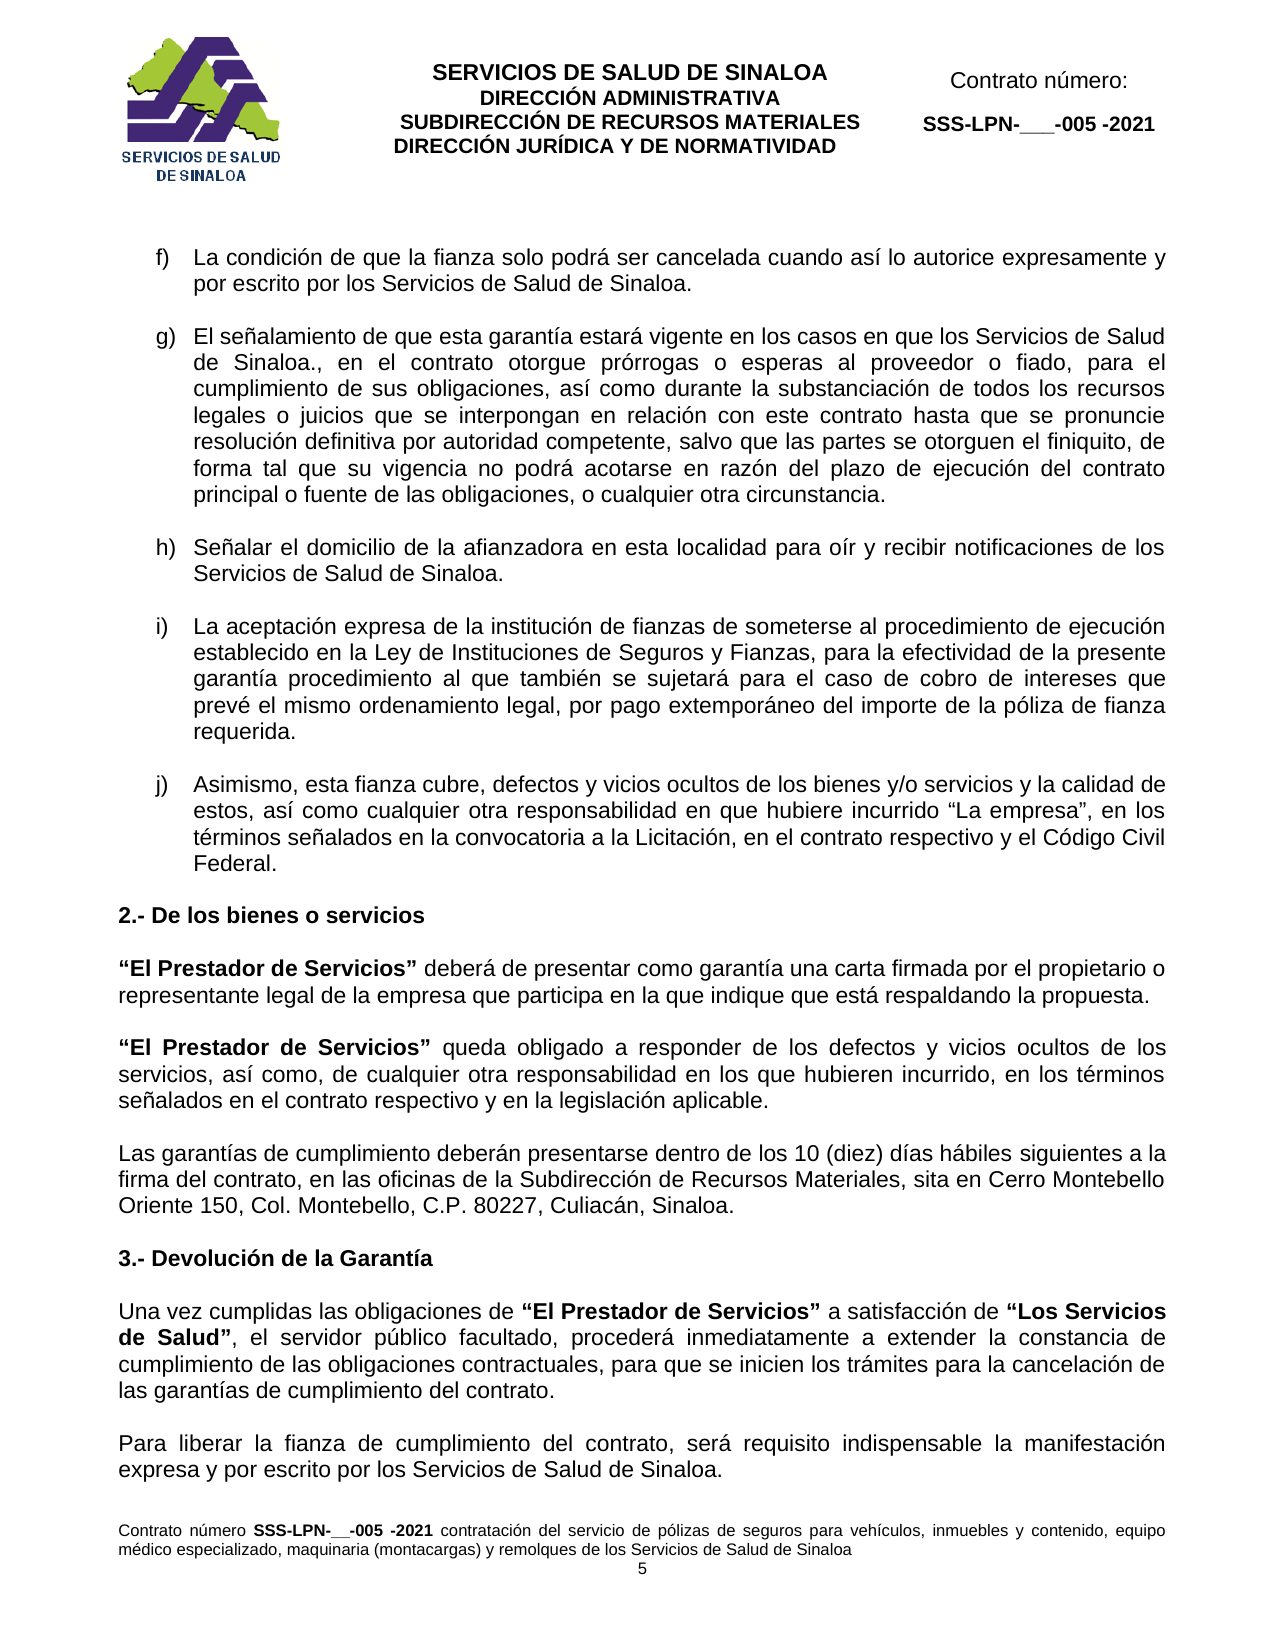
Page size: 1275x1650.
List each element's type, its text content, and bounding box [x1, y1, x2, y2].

text 2.- De los bienes o servicios [118, 902, 1167, 929]
text “El Prestador de Servicios” deberá de presentar como garantía una carta firmada por el propietario o representante legal de la empresa que participa en la que indique que está respaldando la propuesta. [118, 955, 1167, 1008]
picture [116, 36, 289, 186]
list Señalar el domicilio de la afianzadora en esta localidad para oír y recibir notificaciones de los Servicios de Salud de Sinaloa. [156, 533, 1167, 586]
text “El Prestador de Servicios” queda obligado a responder de los defectos y vicios ocultos de los servicios, así como, de cualquier otra responsabilidad en los que hubieren incurrido, en los términos señalados en el contrato respectivo y en la legislación aplicable. [118, 1034, 1167, 1113]
list La condición de que la fianza solo podrá ser cancelada cuando así lo autorice expresamente y por escrito por los Servicios de Salud de Sinaloa. [156, 244, 1167, 296]
text Una vez cumplidas las obligaciones de “El Prestador de Servicios” a satisfacción de “Los Servicios de Salud”, el servidor público facultado, procederá inmediatamente a extender la constancia de cumplimiento de las obligaciones contractuales, para que se inicien los trámites para la cancelación de las garantías de cumplimiento del contrato. [118, 1298, 1167, 1403]
text 3.- Devolución de la Garantía [118, 1245, 1167, 1271]
list El señalamiento de que esta garantía estará vigente en los casos en que los Servicios de Salud de Sinaloa., en el contrato otorgue prórrogas o esperas al proveedor o fiado, para el cumplimiento de sus obligaciones, así como durante la substanciación de todos los recursos legales o juicios que se interpongan en relación con este contrato hasta que se pronuncie resolución definitiva por autoridad competente, salvo que las partes se otorguen el finiquito, de forma tal que su vigencia no podrá acotarse en razón del plazo de ejecución del contrato principal o fuente de las obligaciones, o cualquier otra circunstancia. [156, 323, 1167, 507]
list Asimismo, esta fianza cubre, defectos y vicios ocultos de los bienes y/o servicios y la calidad de estos, así como cualquier otra responsabilidad en que hubiere incurrido “La empresa”, en los términos señalados en la convocatoria a la Licitación, en el contrato respectivo y el Código Civil Federal. [156, 771, 1167, 876]
text Para liberar la fianza de cumplimiento del contrato, será requisito indispensable la manifestación expresa y por escrito por los Servicios de Salud de Sinaloa. [118, 1429, 1167, 1482]
list La aceptación expresa de la institución de fianzas de someterse al procedimiento de ejecución establecido en la Ley de Instituciones de Seguros y Fianzas, para la efectividad de la presente garantía procedimiento al que también se sujetará para el caso de cobro de intereses que prevé el mismo ordenamiento legal, por pago extemporáneo del importe de la póliza de fianza requerida. [156, 613, 1167, 744]
text Las garantías de cumplimiento deberán presentarse dentro de los 10 (diez) días hábiles siguientes a la firma del contrato, en las oficinas de la Subdirección de Recursos Materiales, sita en Cerro Montebello Oriente 150, Col. Montebello, C.P. 80227, Culiacán, Sinaloa. [118, 1140, 1167, 1219]
